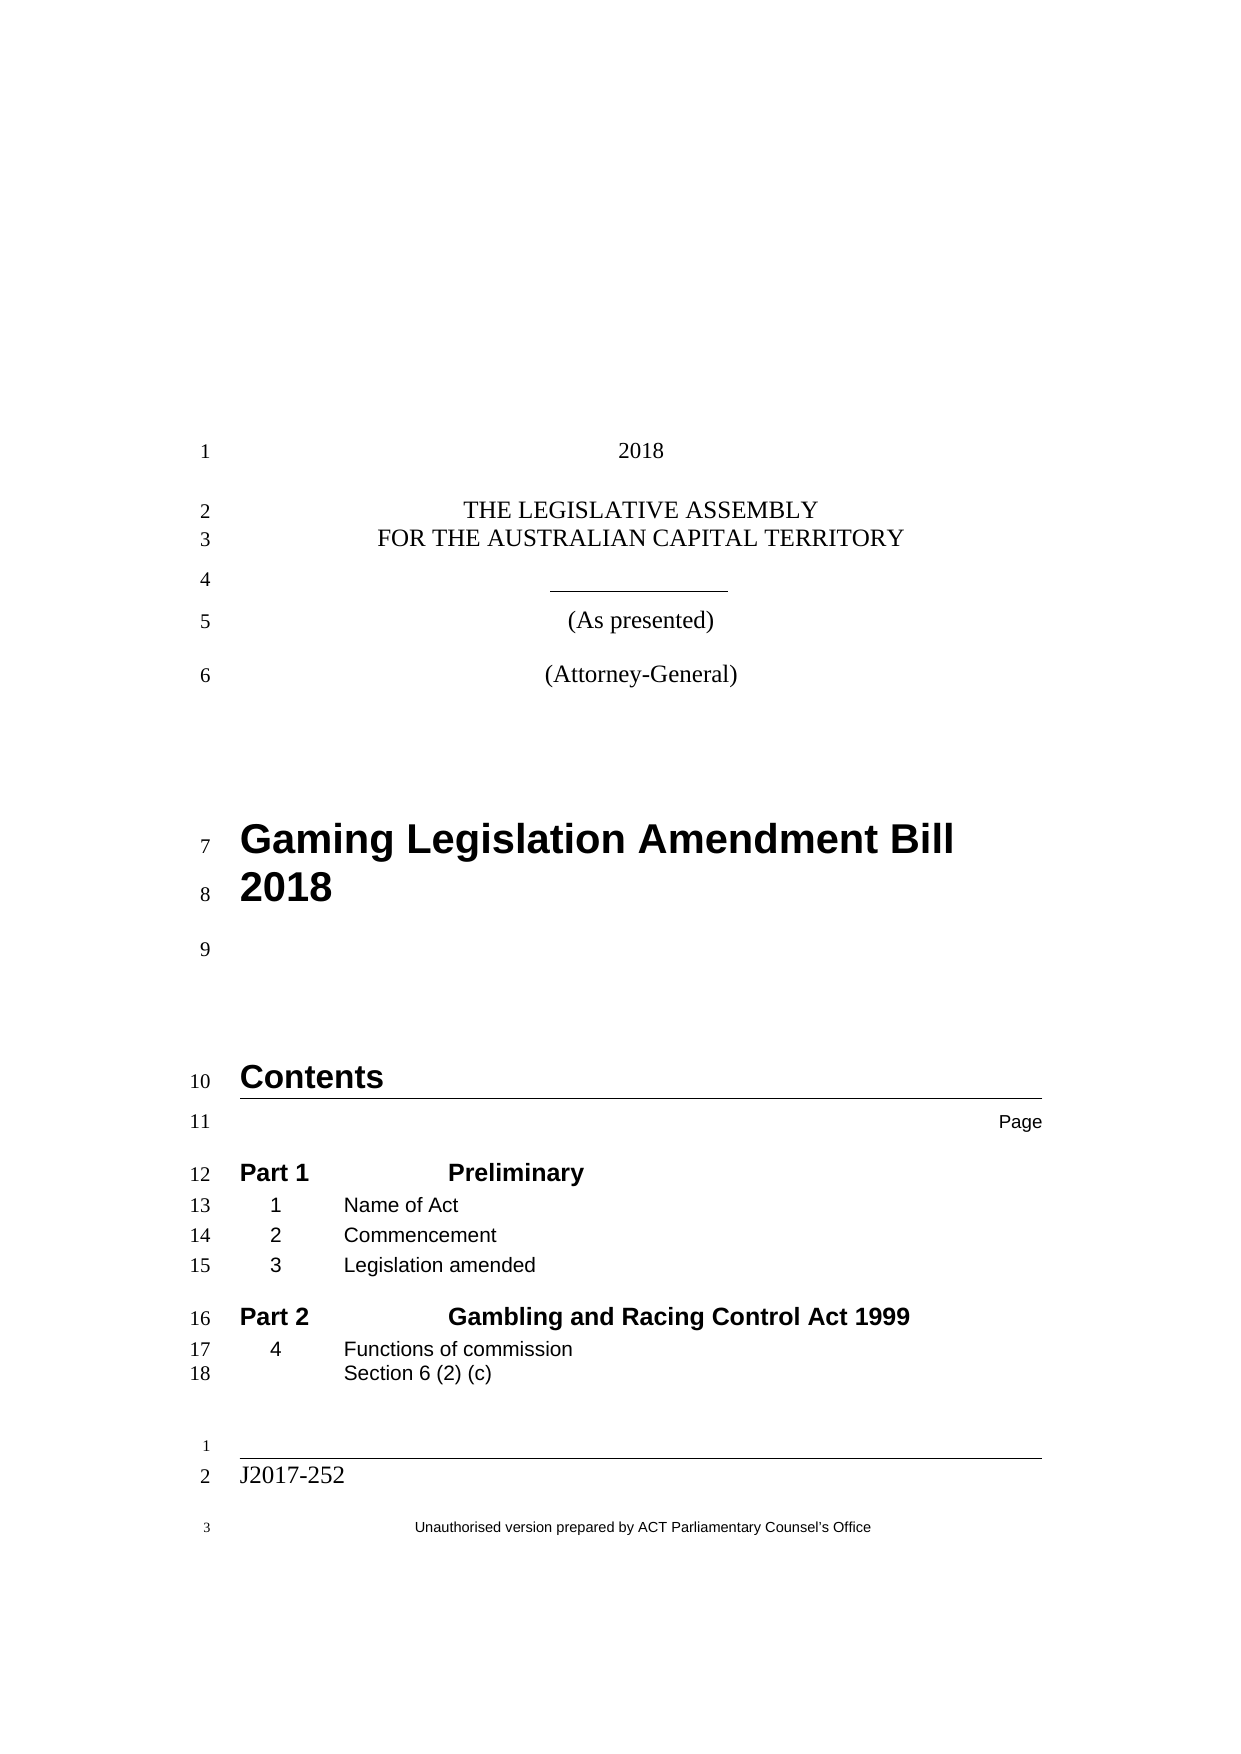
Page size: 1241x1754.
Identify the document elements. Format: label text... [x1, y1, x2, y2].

text Gaming Legislation Amendment Bill 2018 [239, 814, 1042, 910]
text 2 Commencement 2 [239, 1223, 996, 1247]
text Part 1 Preliminary 2 [239, 1158, 996, 1187]
text 1 Name of Act 2 [239, 1193, 996, 1217]
subtitle Contents [239, 1057, 1042, 1099]
text 4 Functions of commission Section 6 (2) (c) 4 [239, 1337, 996, 1385]
text 2018 [239, 437, 1042, 463]
text 3 Legislation amended 3 [239, 1253, 996, 1277]
text Part 2 Gambling and Racing Control Act 1999 4 [239, 1302, 996, 1331]
text (As presented) [239, 605, 1042, 634]
text THE LEGISLATIVE ASSEMBLY FOR THE AUSTRALIAN CAPITAL TERRITORY [239, 495, 1042, 552]
text (Attorney-General) [239, 659, 1042, 687]
text Page [239, 1111, 1042, 1133]
